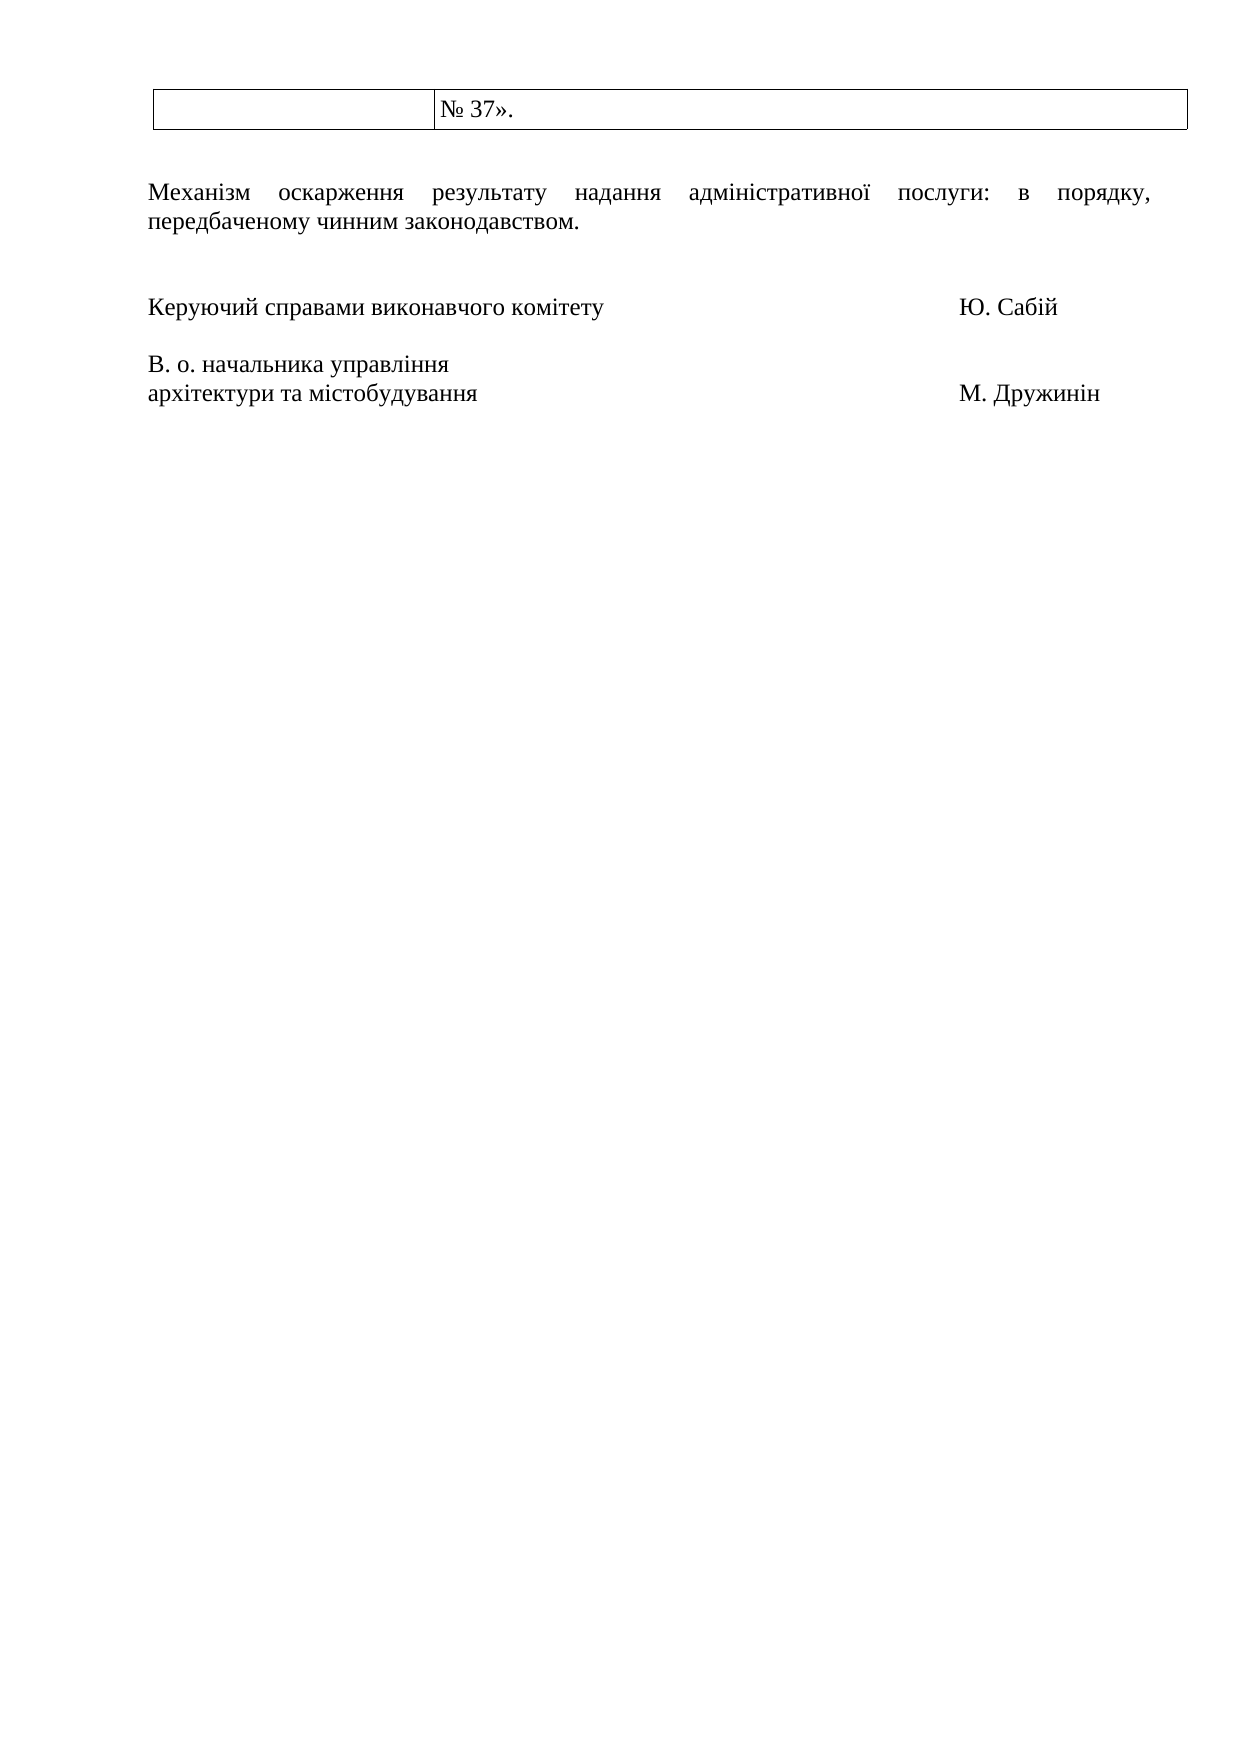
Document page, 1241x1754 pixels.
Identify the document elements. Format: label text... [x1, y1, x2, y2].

text В. о. начальника управління [148, 349, 1152, 378]
text архітектури та містобудування М. Дружинін [148, 378, 1152, 407]
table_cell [435, 90, 1187, 129]
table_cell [154, 90, 434, 129]
text Механізм оскарження результату надання адміністративної послуги: в порядку, передбаченому чинним законодавством. [148, 177, 1152, 234]
text Керуючий справами виконавчого комітету Ю. Сабій [148, 292, 1152, 321]
